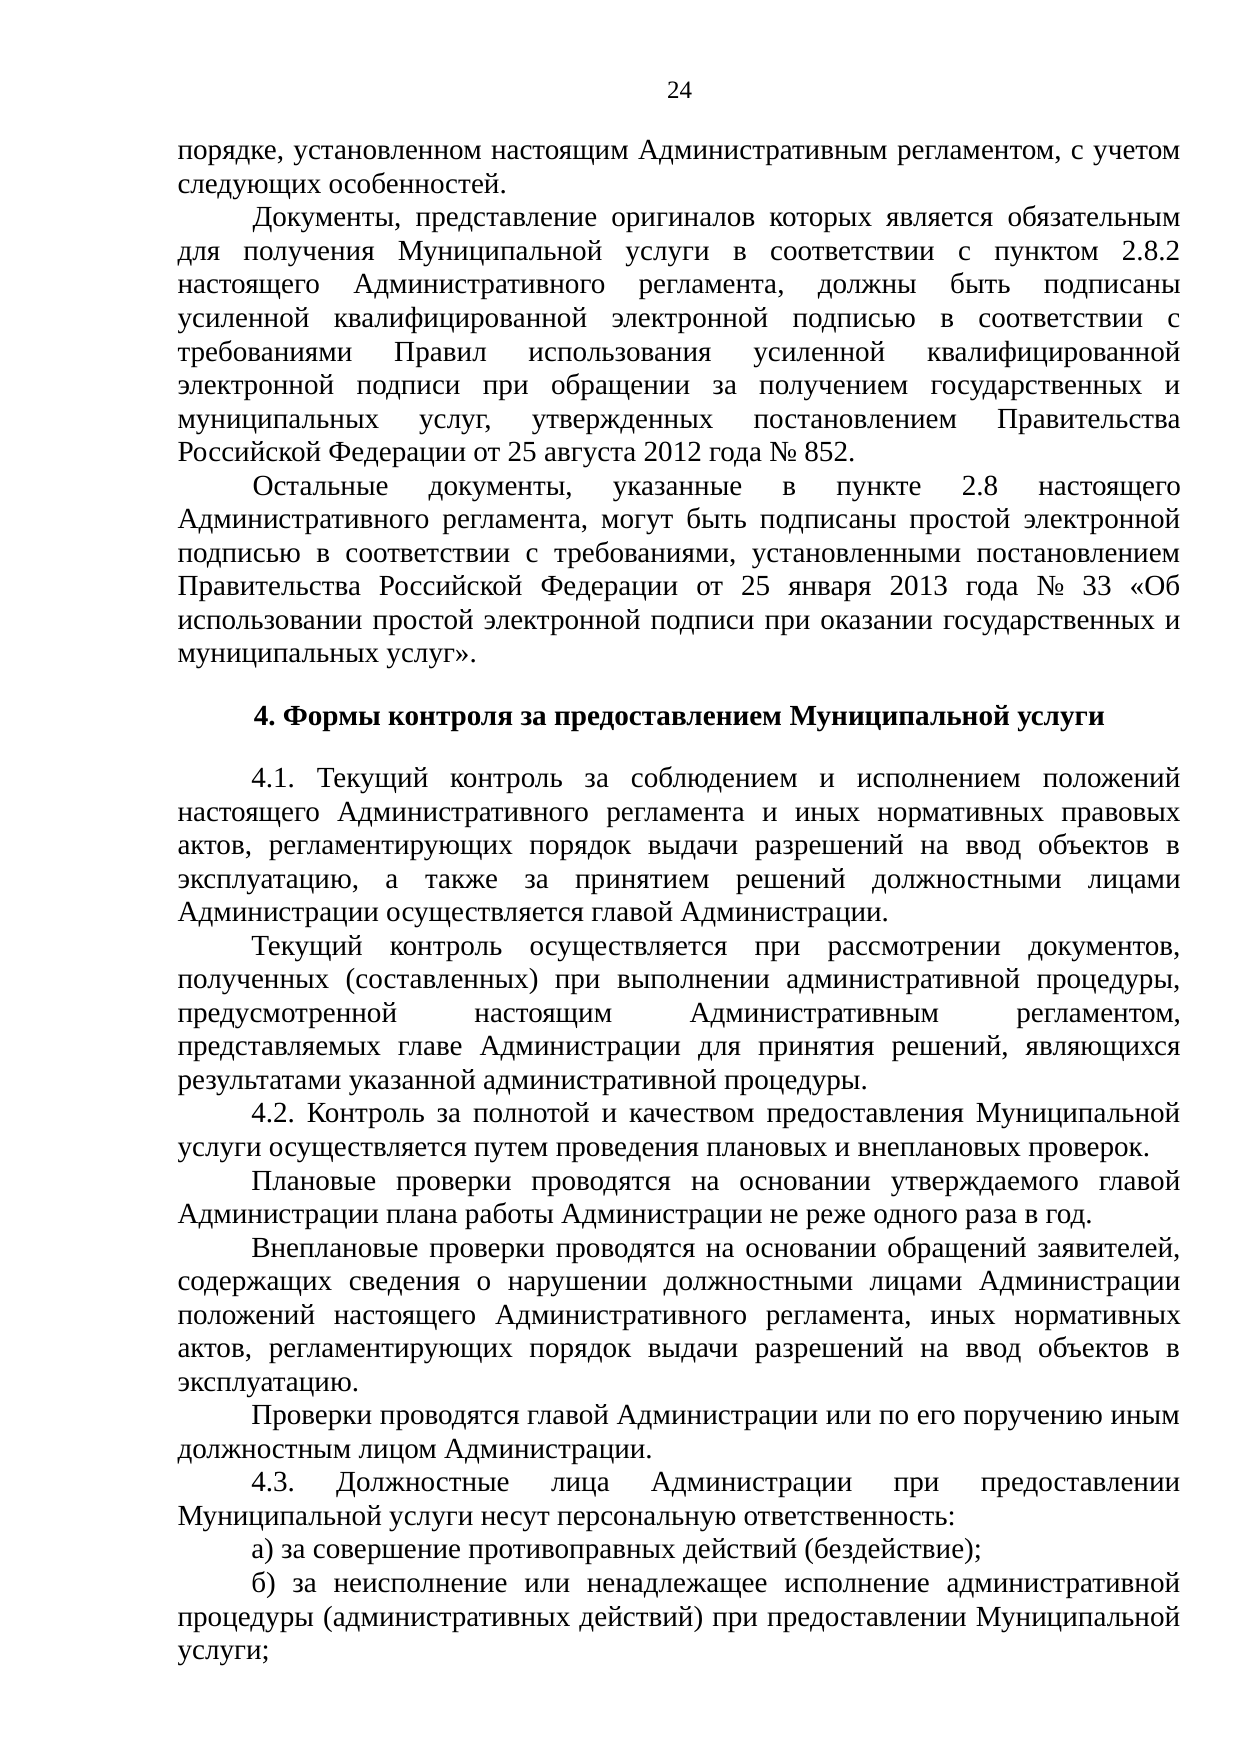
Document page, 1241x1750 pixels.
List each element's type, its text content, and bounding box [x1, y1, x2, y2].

list 4. Формы контроля за предоставлением Муниципальной услуги [177, 698, 1181, 731]
text 4.3. Должностные лица Администрации при предоставлении Муниципальной услуги несут персональную ответственность: [177, 1464, 1181, 1532]
text 4.1. Текущий контроль за соблюдением и исполнением положений настоящего Административного регламента и иных нормативных правовых актов, регламентирующих порядок выдачи разрешений на ввод объектов в эксплуатацию, а также за принятием решений должностными лицами Администрации осуществляется главой Администрации. [177, 760, 1181, 928]
text б) за неисполнение или ненадлежащее исполнение административной процедуры (административных действий) при предоставлении Муниципальной услуги; [177, 1565, 1181, 1666]
text Внеплановые проверки проводятся на основании обращений заявителей, содержащих сведения о нарушении должностными лицами Администрации положений настоящего Административного регламента, иных нормативных актов, регламентирующих порядок выдачи разрешений на ввод объектов в эксплуатацию. [177, 1230, 1181, 1397]
text 4.2. Контроль за полнотой и качеством предоставления Муниципальной услуги осуществляется путем проведения плановых и внеплановых проверок. [177, 1096, 1181, 1163]
text Плановые проверки проводятся на основании утверждаемого главой Администрации плана работы Администрации не реже одного раза в год. [177, 1163, 1181, 1230]
text Текущий контроль осуществляется при рассмотрении документов, полученных (составленных) при выполнении административной процедуры, предусмотренной настоящим Административным регламентом, представляемых главе Администрации для принятия решений, являющихся результатами указанной административной процедуры. [177, 928, 1181, 1096]
text а) за совершение противоправных действий (бездействие); [177, 1532, 1181, 1565]
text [177, 132, 1181, 199]
text Документы, представление оригиналов которых является обязательным для получения Муниципальной услуги в соответствии с пунктом 2.8.2 настоящего Административного регламента, должны быть подписаны усиленной квалифицированной электронной подписью в соответствии с требованиями Правил использования усиленной квалифицированной электронной подписи при обращении за получением государственных и муниципальных услуг, утвержденных постановлением Правительства Российской Федерации от 25 августа 2012 года № 852. [177, 199, 1181, 468]
text Остальные документы, указанные в пункте 2.8 настоящего Административного регламента, могут быть подписаны простой электронной подписью в соответствии с требованиями, установленными постановлением Правительства Российской Федерации от 25 января 2013 года № 33 «Об использовании простой электронной подписи при оказании государственных и муниципальных услуг». [177, 468, 1181, 669]
text Проверки проводятся главой Администрации или по его поручению иным должностным лицом Администрации. [177, 1397, 1181, 1464]
